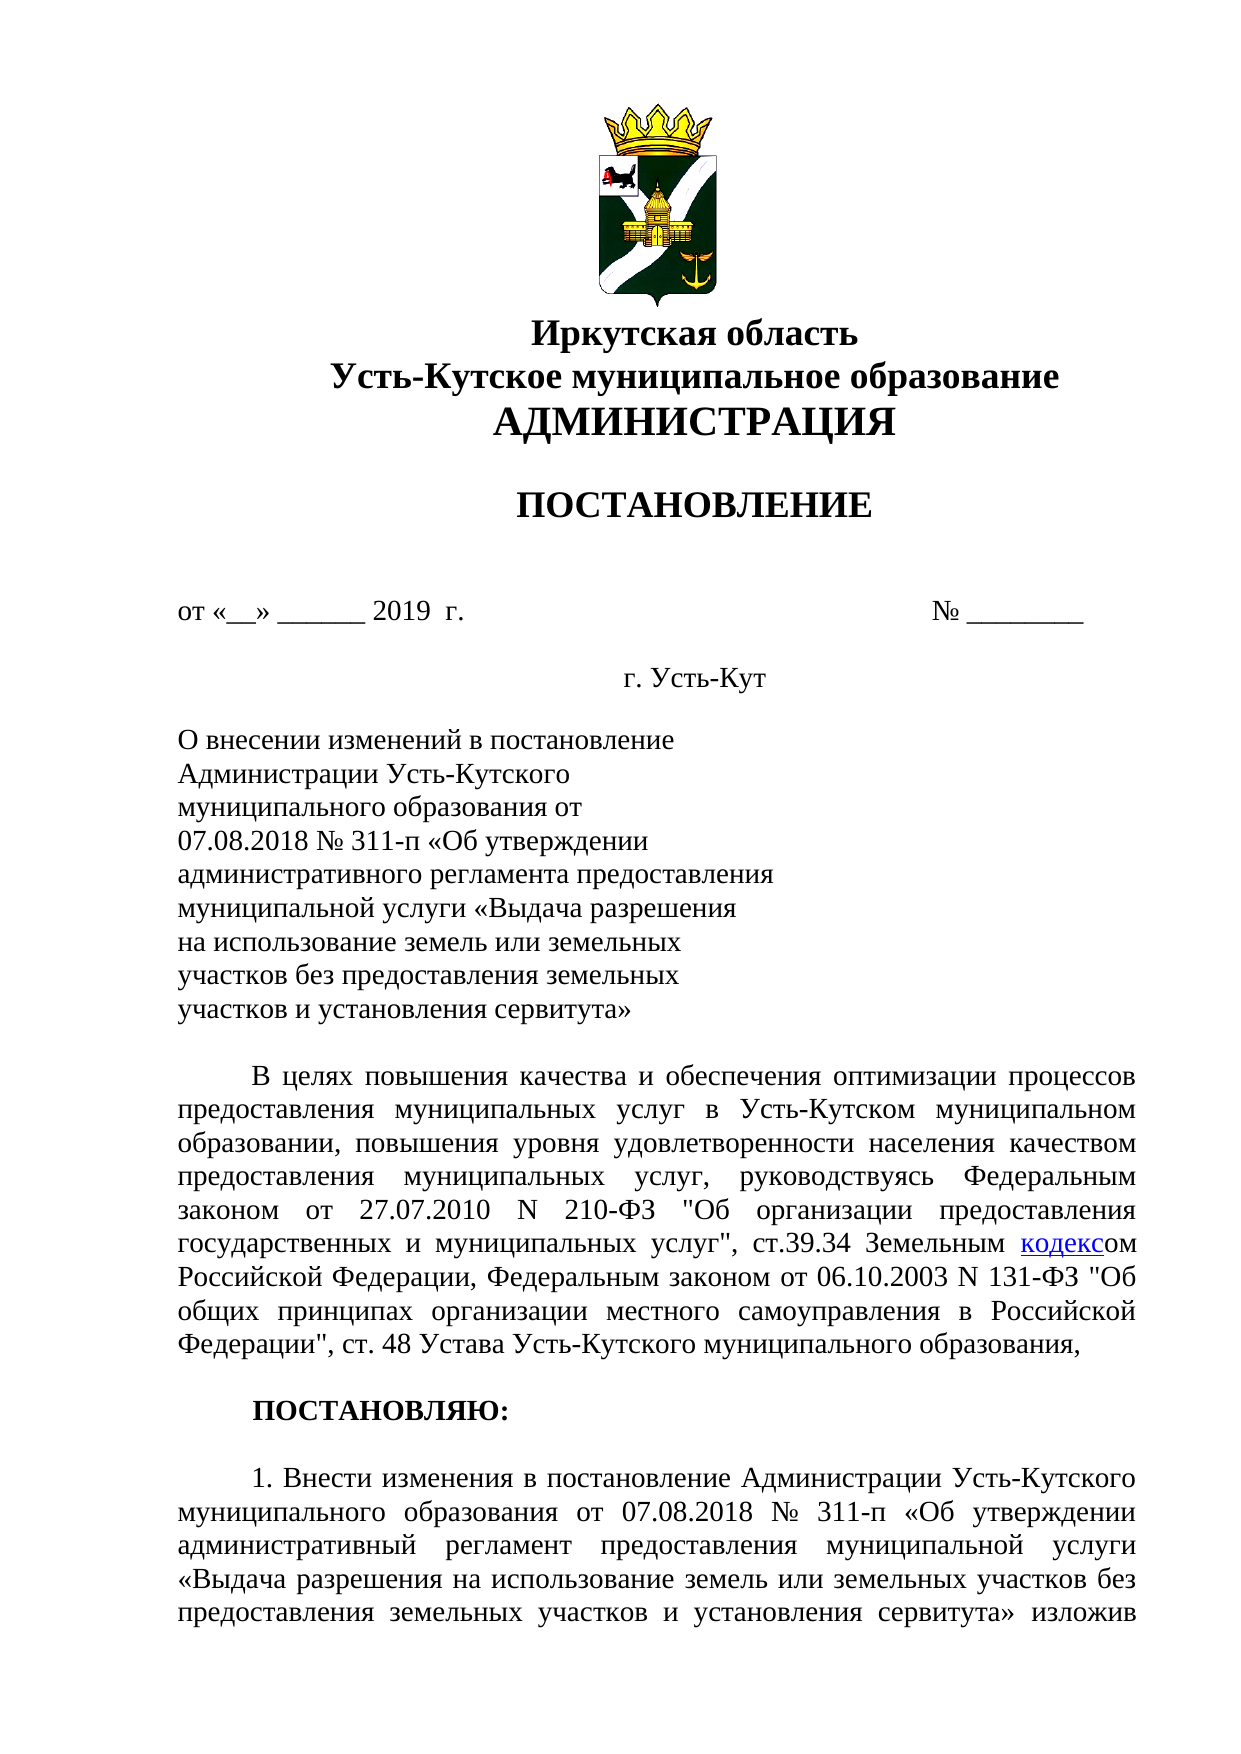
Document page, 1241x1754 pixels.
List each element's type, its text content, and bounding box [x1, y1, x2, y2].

text ПОСТАНОВЛЯЮ: [177, 1393, 1137, 1427]
text Администрации Усть-Кутского [177, 756, 1137, 789]
text 07.08.2018 № 311-п «Об утверждении [177, 823, 1137, 857]
text О внесении изменений в постановление [177, 722, 1137, 756]
text на использование земель или земельных [177, 924, 1137, 957]
text ПОСТАНОВЛЕНИЕ [177, 483, 1137, 526]
text Усть-Кутское муниципальное образование [177, 353, 1137, 397]
text АДМИНИСТРАЦИЯ [177, 397, 1137, 444]
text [177, 1460, 1137, 1628]
text участков без предоставления земельных [177, 957, 1137, 991]
text административного регламента предоставления [177, 857, 1137, 890]
text г. Усть-Кут [177, 660, 1137, 694]
text муниципальной услуги «Выдача разрешения [177, 890, 1137, 924]
text муниципального образования от [177, 789, 1137, 823]
text участков и установления сервитута» [177, 991, 1137, 1024]
text Иркутская область [177, 310, 1137, 353]
text В целях повышения качества и обеспечения оптимизации процессов предоставления муниципальных услуг в Усть-Кутском муниципальном образовании, повышения уровня удовлетворенности населения качеством предоставления муниципальных услуг, руководствуясь Федеральным законом от 27.07.2010 N 210-ФЗ "Об организации предоставления государственных и муниципальных услуг", ст.39.34 Земельным кодексом Российской Федерации, Федеральным законом от 06.10.2003 N 131-ФЗ "Об общих принципах организации местного самоуправления в Российской Федерации", ст. 48 Устава Усть-Кутского муниципального образования, [177, 1058, 1137, 1360]
text от «__» ______ 2019 г. № ________ [177, 593, 1137, 627]
